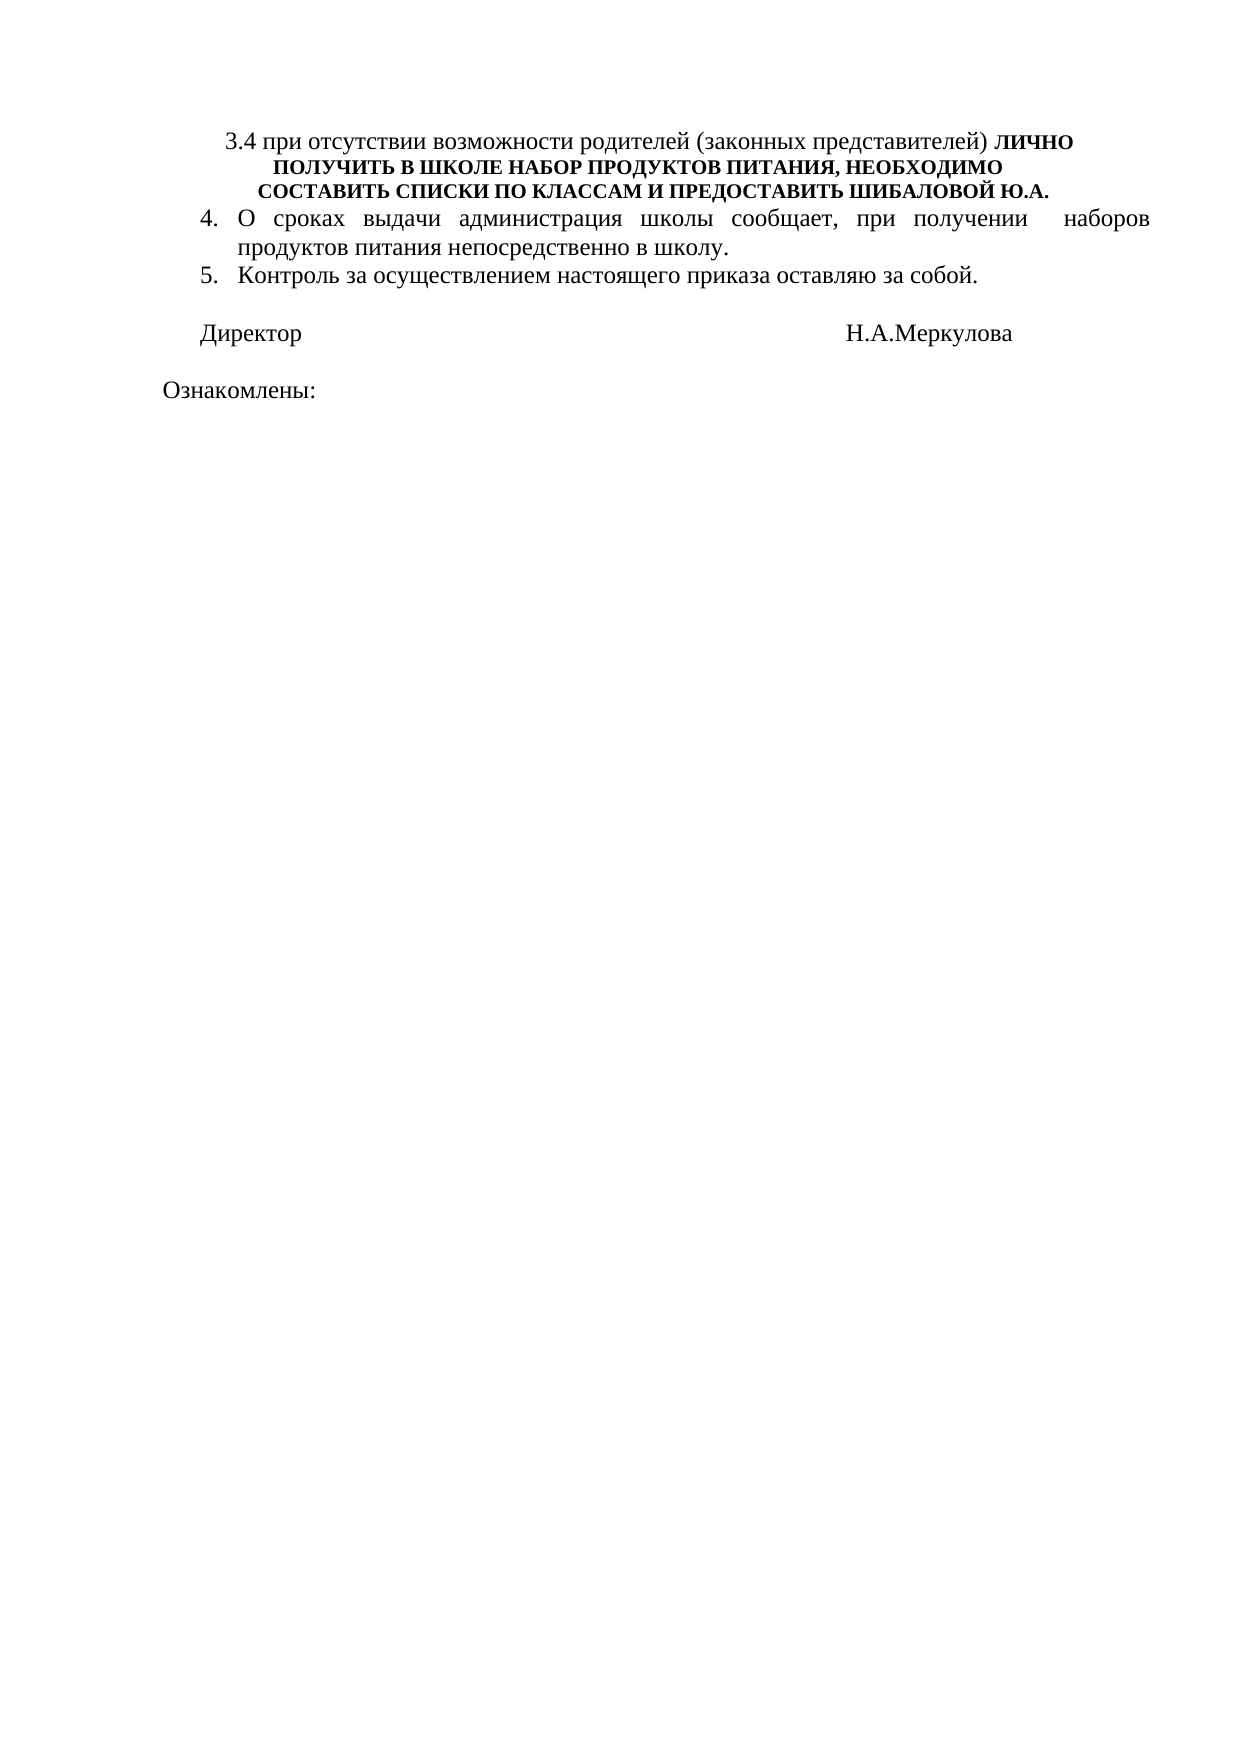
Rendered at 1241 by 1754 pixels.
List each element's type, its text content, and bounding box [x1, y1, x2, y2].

text 3.4 при отсутствии возможности родителей (законных представителей) ЛИЧНО [200, 126, 1152, 155]
text СОСТАВИТЬ СПИСКИ ПО КЛАССАМ И ПРЕДОСТАВИТЬ ШИБАЛОВОЙ Ю.А. [200, 179, 1152, 203]
list О сроках выдачи администрация школы сообщает, при получении наборов продуктов питания непосредственно в школу. [200, 203, 1152, 261]
text ПОЛУЧИТЬ В ШКОЛЕ НАБОР ПРОДУКТОВ ПИТАНИЯ, НЕОБХОДИМО [200, 155, 1152, 179]
text Ознакомлены: [162, 376, 1152, 404]
list Контроль за осуществлением настоящего приказа оставляю за собой. [200, 261, 1152, 289]
text Директор Н.А.Меркулова [200, 318, 1152, 347]
